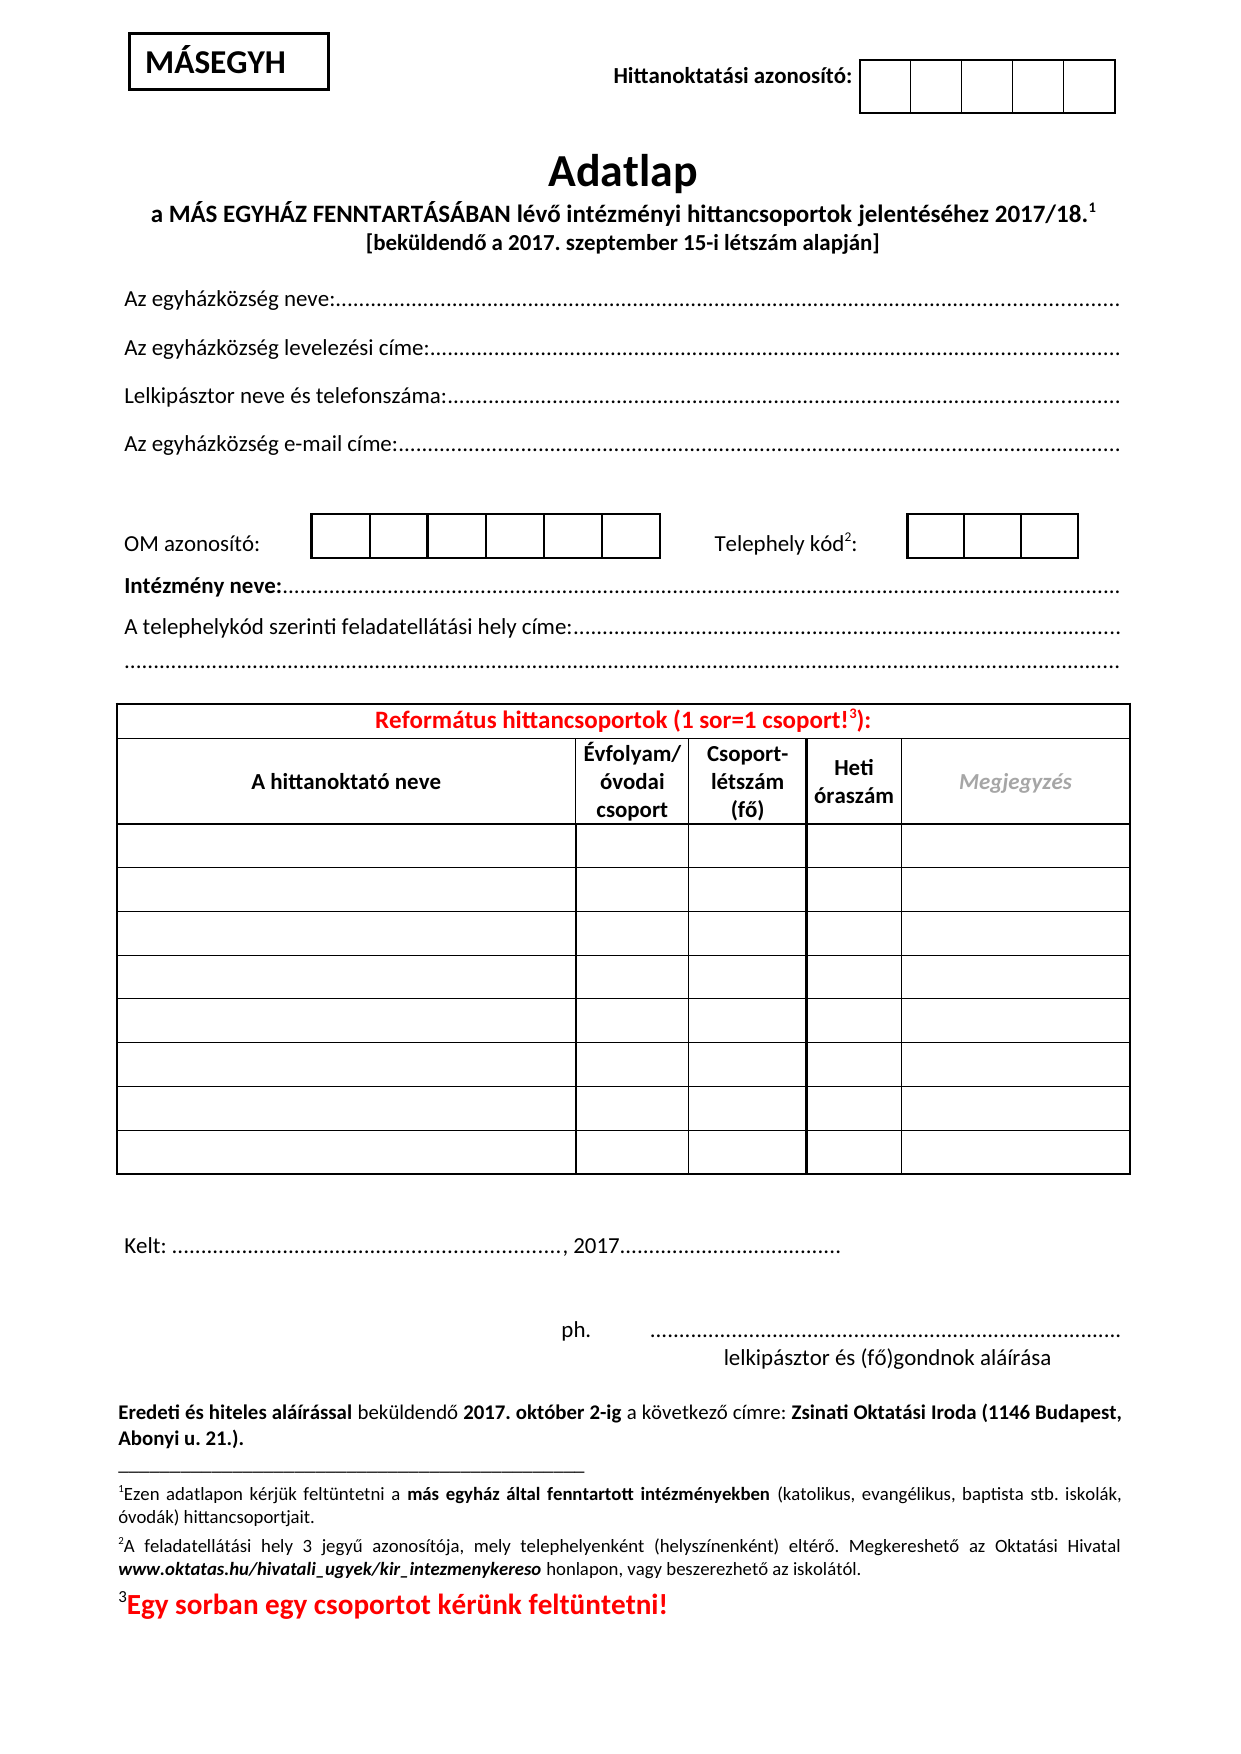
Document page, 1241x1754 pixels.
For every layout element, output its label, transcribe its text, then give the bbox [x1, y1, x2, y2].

text Kelt: , 2017. [124, 1231, 1122, 1259]
table_header [487, 515, 543, 557]
table_cell [808, 1131, 901, 1173]
table_header [965, 515, 1020, 557]
text A telephelykód szerinti feladatellátási hely címe: [124, 612, 1122, 640]
table_header Telephely kód2: [661, 513, 906, 557]
table_cell [808, 999, 901, 1042]
table_header [603, 515, 659, 557]
table_header [1064, 61, 1114, 112]
table_cell [577, 912, 688, 954]
text Az egyházközség levelezési címe: [124, 333, 1122, 361]
table_cell [689, 912, 805, 954]
text lelkipásztor és (fő)gondnok aláírása [124, 1343, 1122, 1371]
table_cell [808, 825, 901, 867]
text 3Egy sorban egy csoportot kérünk feltüntetni! [118, 1586, 1122, 1622]
table_cell [808, 956, 901, 998]
text Adatlap [124, 142, 1122, 198]
table_cell [689, 956, 805, 998]
table_cell [902, 825, 1129, 867]
text [beküldendő a 2017. szeptember 15-i létszám alapján] [124, 228, 1122, 257]
table_cell [689, 1087, 805, 1129]
table_cell Csoport-létszám (fő) [689, 739, 805, 823]
table_cell [902, 1043, 1129, 1086]
text 2A feladatellátási hely 3 jegyű azonosítója, mely telephelyenként (helyszínenként) eltérő. Megkereshető az Oktatási Hivatal www.oktatas.hu/hivatali_ugyek/kir_intezmenykereso honlapon, vagy beszerezhető az iskolától. [118, 1534, 1122, 1580]
table_cell [118, 1131, 575, 1173]
table_header [962, 61, 1012, 112]
table_cell [118, 1043, 575, 1086]
table_header [1013, 61, 1063, 112]
table_cell [902, 912, 1129, 954]
table_cell [118, 956, 575, 998]
table_cell Megjegyzés [902, 739, 1129, 823]
table_cell [902, 956, 1129, 998]
table_cell [118, 825, 575, 867]
table_cell [577, 999, 688, 1042]
text Intézmény neve: [124, 572, 1122, 600]
table_header [861, 61, 910, 112]
table_cell [118, 912, 575, 954]
table_header [429, 515, 485, 557]
table_cell [902, 1131, 1129, 1173]
text Az egyházközség e-mail címe: [124, 429, 1122, 457]
table_cell [689, 868, 805, 911]
table_cell [118, 868, 575, 911]
table_cell [577, 1131, 688, 1173]
table_cell [118, 999, 575, 1042]
table_header [313, 515, 369, 557]
table_cell A hittanoktató neve [118, 739, 575, 823]
table_cell [902, 1087, 1129, 1129]
table_cell Heti óraszám [808, 739, 901, 823]
table_header [909, 515, 963, 557]
table_cell [577, 825, 688, 867]
table_cell [577, 1043, 688, 1086]
table_cell Évfolyam/ óvodai csoport [576, 739, 688, 823]
table_header Hittanoktatási azonosító: [546, 59, 859, 112]
table_cell [689, 825, 805, 867]
text a más egyház fenntartásában lévő intézményi hittancsoportok jelentéséhez 2017/18.1 [124, 198, 1122, 228]
table_header OM azonosító: [117, 513, 310, 557]
text ph. [124, 1315, 1122, 1343]
table_cell [808, 912, 901, 954]
text 1Ezen adatlapon kérjük feltüntetni a más egyház által fenntartott intézményekben (katolikus, evangélikus, baptista stb. iskolák, óvodák) hittancsoportjait. [118, 1482, 1122, 1528]
table_cell [118, 1087, 575, 1129]
table_header Református hittancsoportok (1 sor=1 csoport!3): [118, 705, 1129, 738]
text Lelkipásztor neve és telefonszáma: [124, 381, 1122, 409]
text Eredeti és hiteles aláírással beküldendő 2017. október 2-ig a következő címre: Zsinati Oktatási Iroda (1146 Budapest, Abonyi u. 21.). [118, 1399, 1122, 1450]
table_cell [577, 956, 688, 998]
table_cell [808, 1087, 901, 1129]
text _____________________________________________ [118, 1450, 1122, 1476]
table_header [371, 515, 426, 557]
table_cell [902, 999, 1129, 1042]
table_cell [808, 868, 901, 911]
table_cell [689, 1131, 805, 1173]
table_cell [577, 868, 688, 911]
table_header [1022, 515, 1077, 557]
table_header [545, 515, 601, 557]
table_cell [689, 1043, 805, 1086]
table_cell [808, 1043, 901, 1086]
text Az egyházközség neve: [124, 284, 1122, 313]
table_cell [689, 999, 805, 1042]
table_header [911, 61, 961, 112]
table_cell [577, 1087, 688, 1129]
table_cell [902, 868, 1129, 911]
